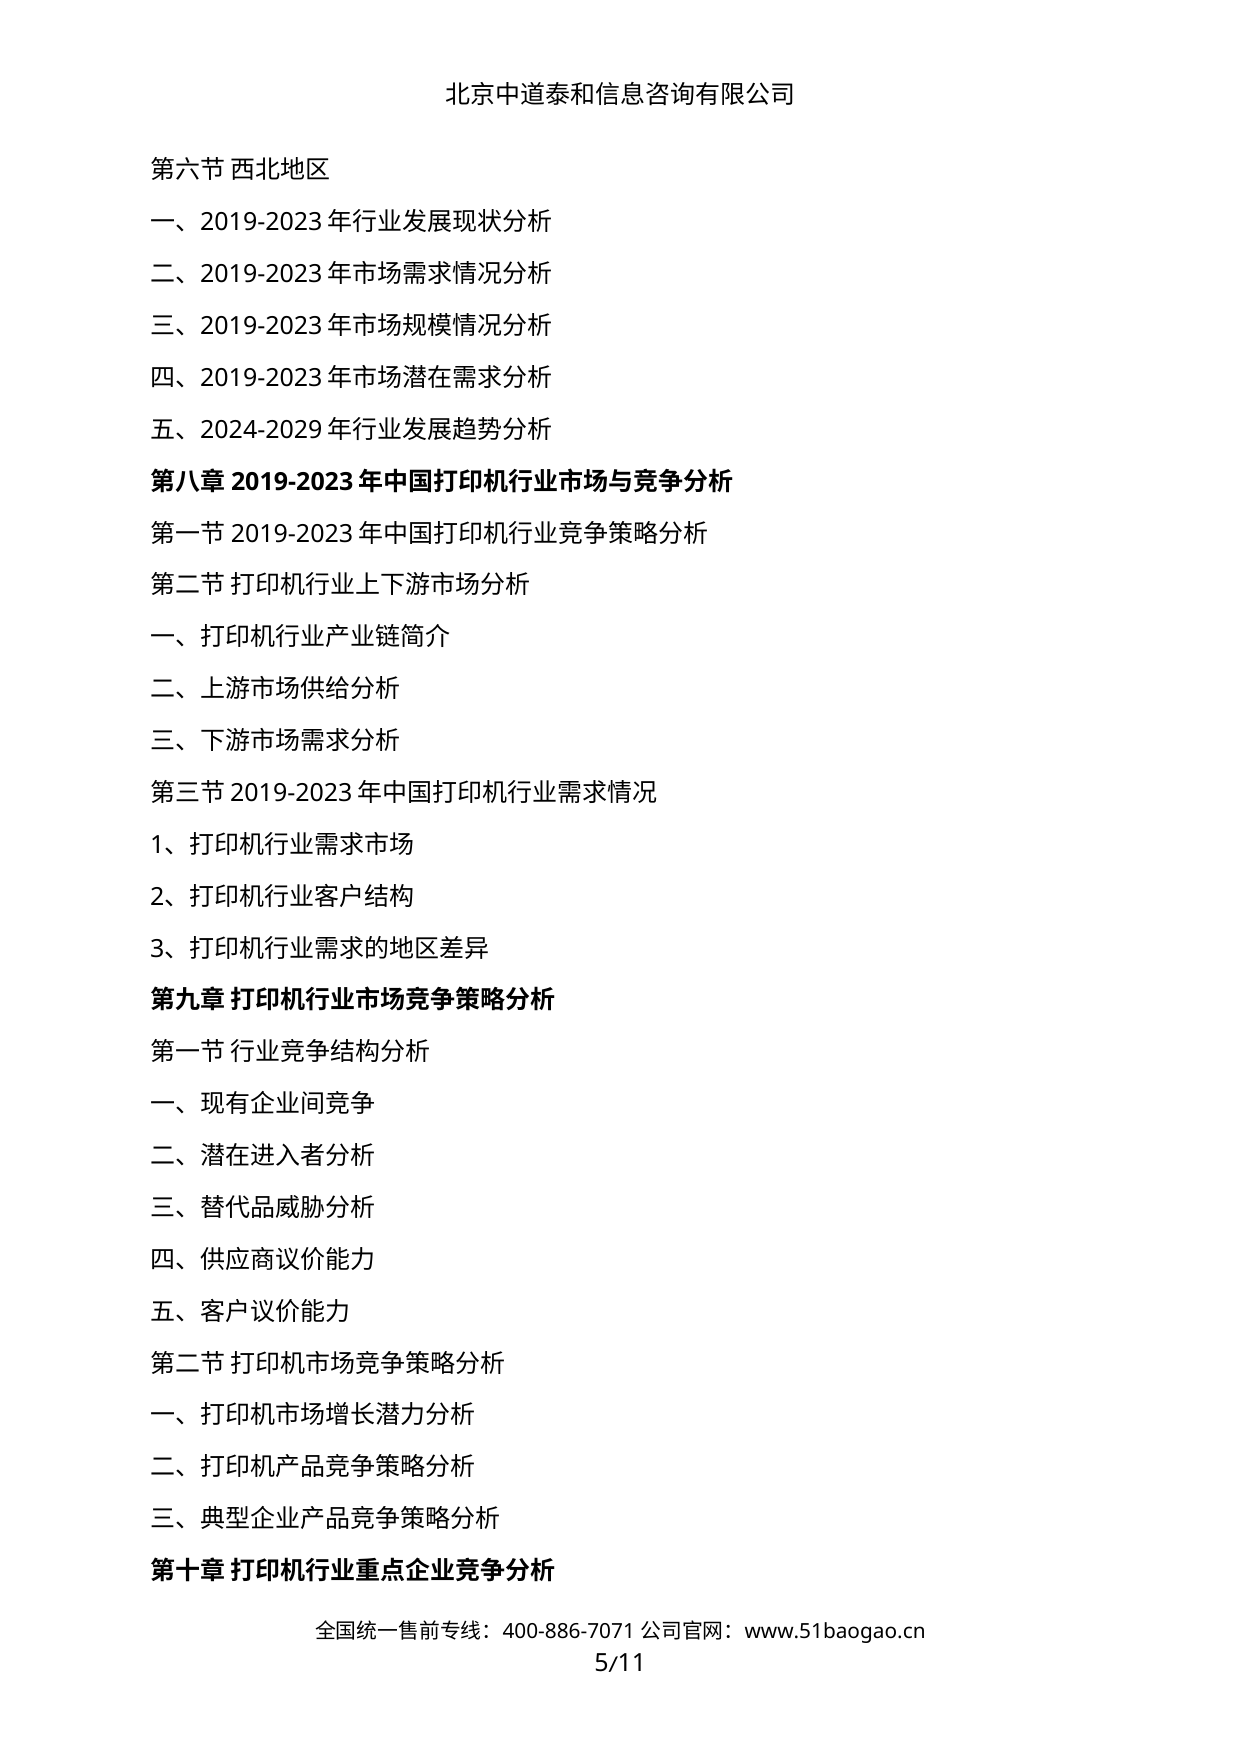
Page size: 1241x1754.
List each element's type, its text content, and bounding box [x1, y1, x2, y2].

text 第二节 打印机行业上下游市场分析 [150, 565, 1090, 601]
text 三、下游市场需求分析 [150, 721, 1090, 757]
text 一、现有企业间竞争 [150, 1084, 1090, 1120]
text 四、2019-2023年市场潜在需求分析 [150, 357, 1090, 394]
text 二、潜在进入者分析 [150, 1136, 1090, 1172]
text 二、打印机产品竞争策略分析 [150, 1447, 1090, 1483]
text 二、2019-2023年市场需求情况分析 [150, 254, 1090, 290]
text 第一节 2019-2023年中国打印机行业竞争策略分析 [150, 513, 1090, 549]
text 第二节 打印机市场竞争策略分析 [150, 1343, 1090, 1379]
text 第十章 打印机行业重点企业竞争分析 [150, 1551, 1090, 1587]
text 一、打印机行业产业链简介 [150, 617, 1090, 653]
text 第九章 打印机行业市场竞争策略分析 [150, 980, 1090, 1016]
text 1、打印机行业需求市场 [150, 824, 1090, 861]
text 五、客户议价能力 [150, 1291, 1090, 1327]
text 二、上游市场供给分析 [150, 669, 1090, 705]
text 四、供应商议价能力 [150, 1239, 1090, 1276]
text 五、2024-2029年行业发展趋势分析 [150, 409, 1090, 446]
text 第三节2019-2023年中国打印机行业需求情况 [150, 772, 1090, 809]
text 三、2019-2023年市场规模情况分析 [150, 306, 1090, 342]
text 三、典型企业产品竞争策略分析 [150, 1499, 1090, 1535]
text 第一节 行业竞争结构分析 [150, 1032, 1090, 1068]
text 3、打印机行业需求的地区差异 [150, 928, 1090, 964]
text 第六节 西北地区 [150, 150, 1090, 186]
text 三、替代品威胁分析 [150, 1187, 1090, 1224]
text 第八章 2019-2023年中国打印机行业市场与竞争分析 [150, 461, 1090, 497]
text 2、打印机行业客户结构 [150, 876, 1090, 912]
text 一、2019-2023年行业发展现状分析 [150, 202, 1090, 238]
text 一、打印机市场增长潜力分析 [150, 1395, 1090, 1431]
